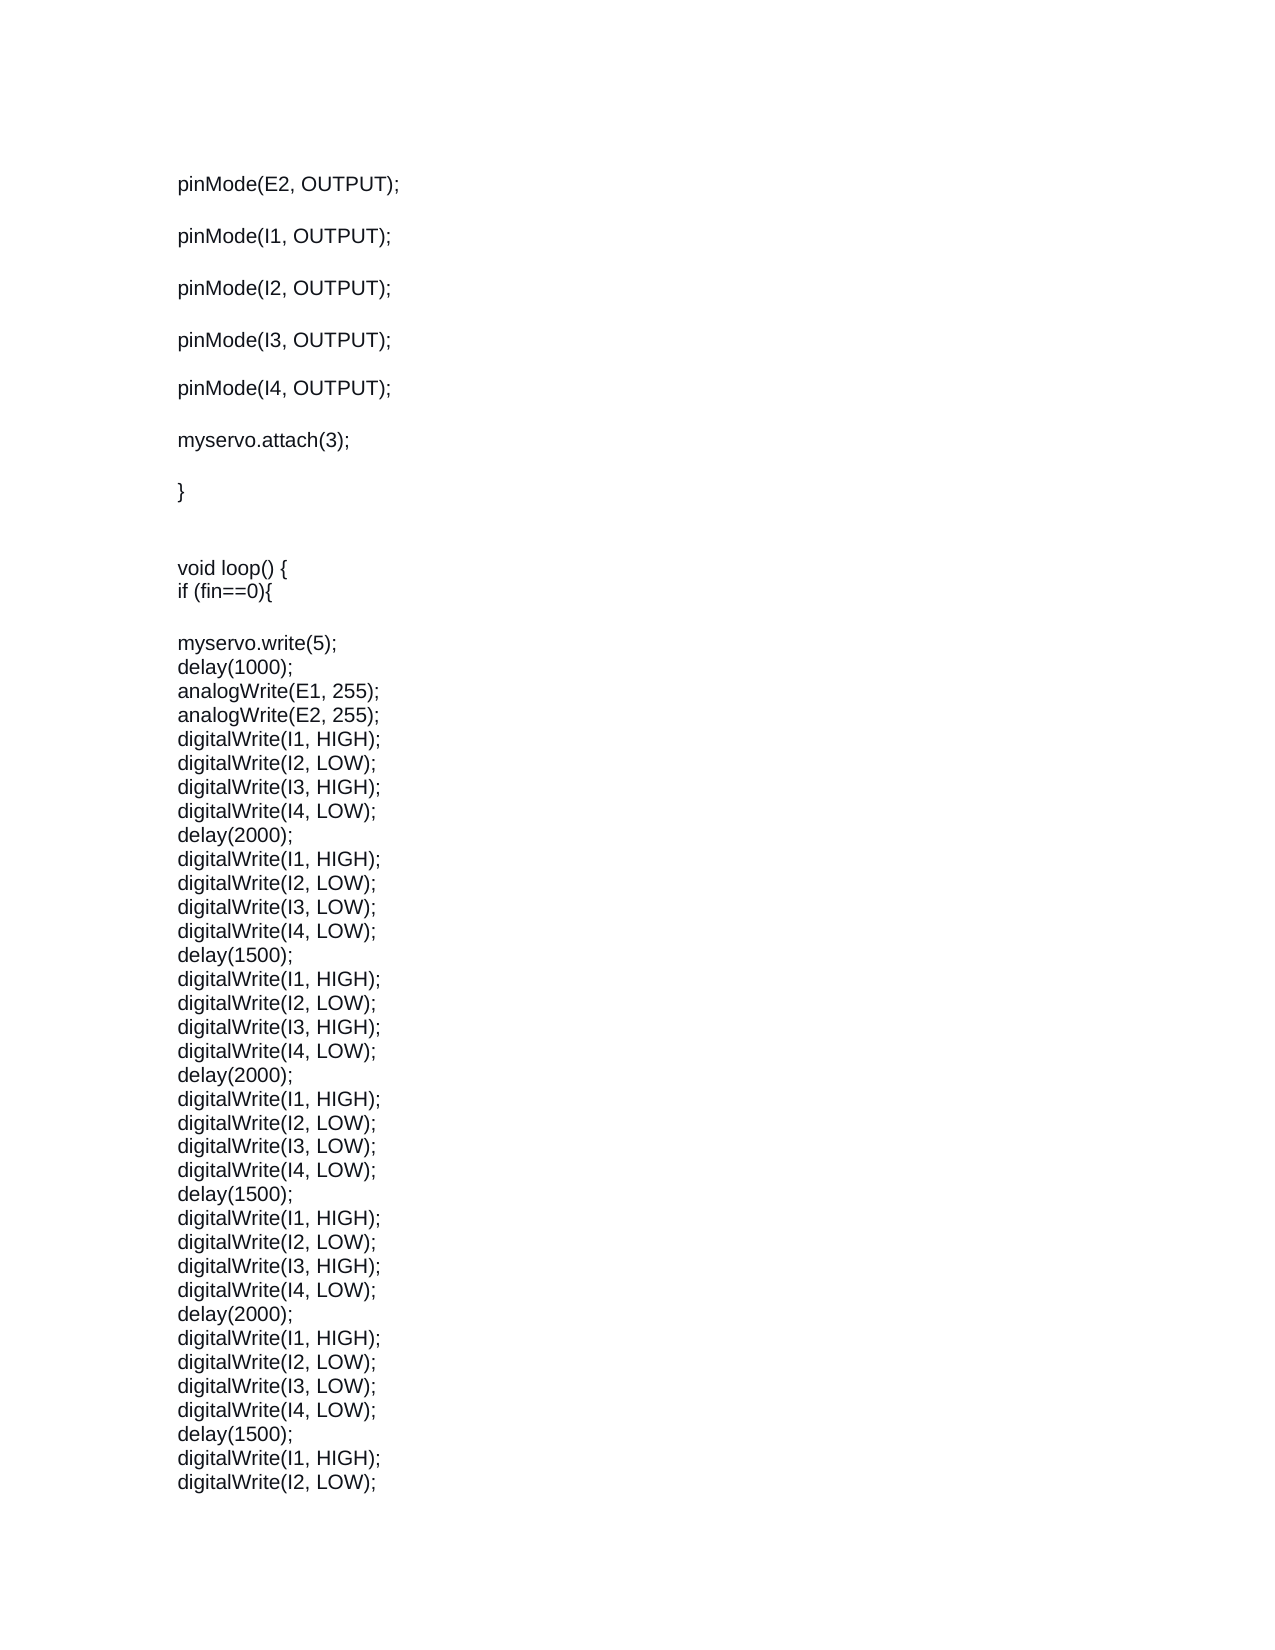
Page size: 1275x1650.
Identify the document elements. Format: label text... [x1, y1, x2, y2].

text pinMode(I2, OUTPUT); [177, 276, 1098, 327]
text pinMode(I1, OUTPUT); [177, 223, 1098, 276]
text digitalWrite(I1, HIGH); [177, 1206, 1098, 1230]
text delay(1000); [177, 655, 1098, 679]
text analogWrite(E2, 255); [177, 703, 1098, 727]
text myservo.write(5); [177, 631, 1098, 655]
text digitalWrite(I1, HIGH); [177, 967, 1098, 991]
text pinMode(E2, OUTPUT); [177, 148, 1098, 223]
text delay(2000); [177, 823, 1098, 847]
text } [177, 479, 1098, 531]
text digitalWrite(I3, HIGH); [177, 1254, 1098, 1278]
text digitalWrite(I4, LOW); [177, 1278, 1098, 1302]
text digitalWrite(I1, HIGH); [177, 1326, 1098, 1350]
text analogWrite(E1, 255); [177, 679, 1098, 703]
text digitalWrite(I3, HIGH); [177, 1014, 1098, 1038]
text digitalWrite(I3, LOW); [177, 1134, 1098, 1158]
text void loop() { if (fin==0){ [177, 555, 1098, 631]
text digitalWrite(I3, LOW); [177, 1374, 1098, 1398]
text digitalWrite(I1, HIGH); [177, 847, 1098, 871]
text delay(1500); [177, 943, 1098, 967]
text digitalWrite(I1, HIGH); [177, 1446, 1098, 1470]
text digitalWrite(I4, LOW); [177, 799, 1098, 823]
text digitalWrite(I2, LOW); [177, 1470, 1098, 1494]
text digitalWrite(I4, LOW); [177, 919, 1098, 943]
text digitalWrite(I2, LOW); [177, 871, 1098, 895]
text digitalWrite(I1, HIGH); [177, 1086, 1098, 1110]
text digitalWrite(I4, LOW); [177, 1158, 1098, 1182]
text digitalWrite(I2, LOW); [177, 1230, 1098, 1254]
text delay(2000); [177, 1062, 1098, 1086]
text digitalWrite(I2, LOW); [177, 1110, 1098, 1134]
text pinMode(I3, OUTPUT); [177, 327, 1098, 351]
text myservo.attach(3); [177, 427, 1098, 479]
text pinMode(I4, OUTPUT); [177, 351, 1098, 427]
text digitalWrite(I2, LOW); [177, 1350, 1098, 1374]
text digitalWrite(I2, LOW); [177, 991, 1098, 1014]
text digitalWrite(I4, LOW); [177, 1038, 1098, 1062]
text delay(1500); [177, 1182, 1098, 1206]
text digitalWrite(I2, LOW); [177, 751, 1098, 775]
text digitalWrite(I4, LOW); [177, 1398, 1098, 1422]
text delay(1500); [177, 1422, 1098, 1446]
text digitalWrite(I3, HIGH); [177, 775, 1098, 799]
text digitalWrite(I1, HIGH); [177, 727, 1098, 751]
text digitalWrite(I3, LOW); [177, 895, 1098, 919]
text delay(2000); [177, 1302, 1098, 1326]
